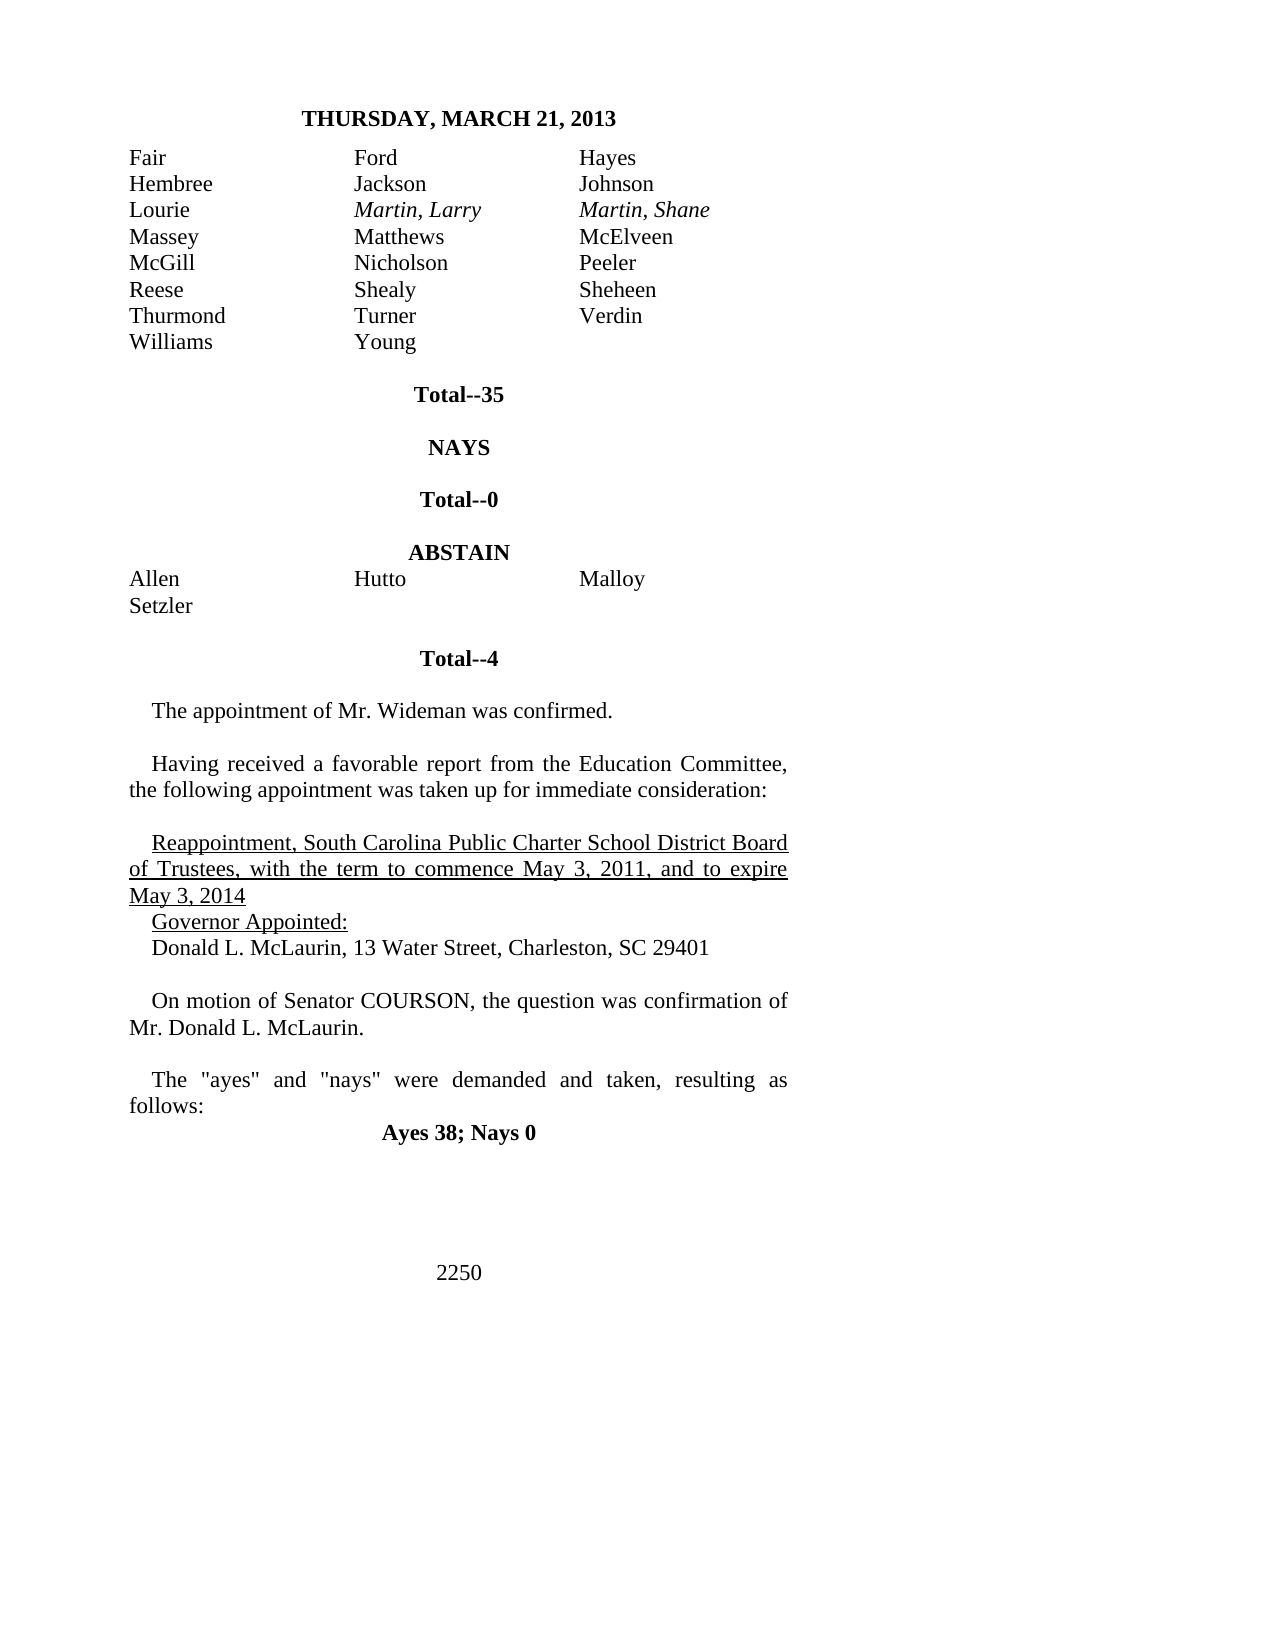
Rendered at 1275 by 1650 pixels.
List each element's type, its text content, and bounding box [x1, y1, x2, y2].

text Setzler [129, 592, 789, 618]
text Having received a favorable report from the Education Committee, the following appointment was taken up for immediate consideration: [129, 750, 789, 803]
text Hembree Jackson Johnson [129, 170, 789, 197]
text Reese Shealy Sheheen [129, 276, 789, 302]
text Allen Hutto Malloy [129, 566, 789, 592]
text Williams Young [129, 328, 789, 355]
text NAYS [129, 434, 789, 460]
text Total--35 [129, 381, 789, 407]
text Total--0 [129, 486, 789, 513]
text On motion of Senator COURSON, the question was confirmation of Mr. Donald L. McLaurin. [129, 987, 789, 1040]
text The appointment of Mr. Wideman was confirmed. [129, 697, 789, 724]
text Thurmond Turner Verdin [129, 302, 789, 328]
text Massey Matthews McElveen [129, 223, 789, 249]
text Fair Ford Hayes [129, 144, 789, 170]
text Governor Appointed: [129, 908, 789, 934]
text Lourie Martin, Larry Martin, Shane [129, 197, 789, 223]
text Total--4 [129, 644, 789, 671]
text The "ayes" and "nays" were demanded and taken, resulting as follows: [129, 1066, 789, 1119]
text McGill Nicholson Peeler [129, 249, 789, 276]
text Ayes 38; Nays 0 [129, 1119, 789, 1145]
text Donald L. McLaurin, 13 Water Street, Charleston, SC 29401 [129, 934, 789, 961]
text Reappointment, South Carolina Public Charter School District Board of Trustees, with the term to commence May 3, 2011, and to expire May 3, 2014 [129, 829, 789, 908]
text ABSTAIN [129, 539, 789, 566]
